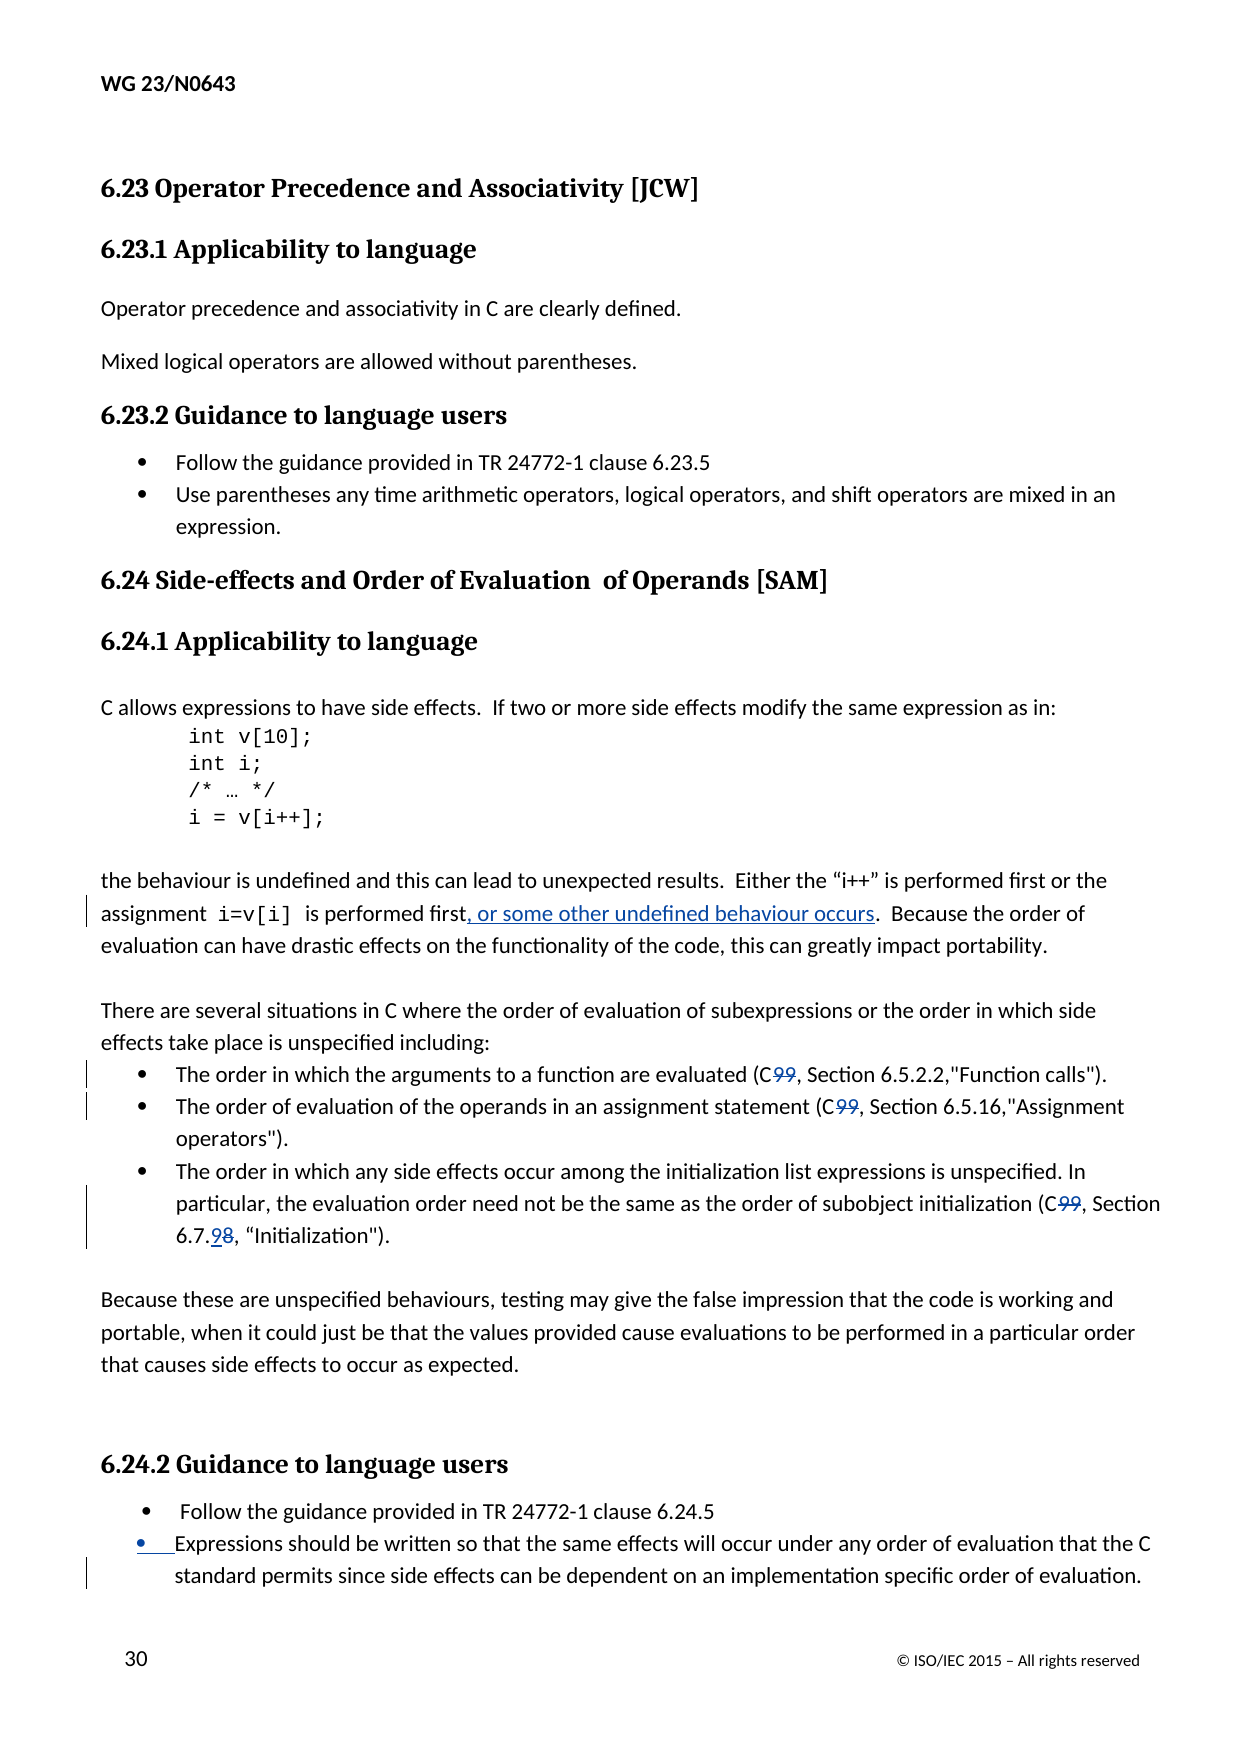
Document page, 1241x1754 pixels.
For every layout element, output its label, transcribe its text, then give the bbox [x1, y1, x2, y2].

text int i; [101, 753, 1164, 776]
text the behaviour is undefined and this can lead to unexpected results. Either the “i++” is performed first or the assignment i=v[i] is performed first. Because the order of evaluation can have drastic effects on the functionality of the code, this can greatly impact portability. [101, 867, 1164, 959]
subtitle 6.24.2 Guidance to language users [101, 1449, 1164, 1481]
list The order in which the arguments to a function are evaluated (C, Section 6.5.2.2,"Function calls"). [138, 1060, 1164, 1088]
text C allows expressions to have side effects. If two or more side effects modify the same expression as in: [101, 693, 1164, 721]
text /* … */ [101, 780, 1164, 804]
subtitle 6.23.2 Guidance to language users [101, 400, 1164, 432]
subtitle 6.23 Operator Precedence and Associativity [JCW] [101, 173, 1164, 205]
text Operator precedence and associativity in C are clearly defined. [101, 294, 1164, 322]
subtitle 6.23.1 Applicability to language [101, 234, 1164, 265]
list The order of evaluation of the operands in an assignment statement (C, Section 6.5.16,"Assignment operators"). [138, 1092, 1164, 1153]
subtitle 6.24 Side-effects and Order of Evaluation of Operands [SAM] [101, 565, 1164, 597]
list Follow the guidance provided in TR 24772-1 clause 6.24.5 [142, 1497, 1164, 1525]
text Because these are unspecified behaviours, testing may give the false impression that the code is working and portable, when it could just be that the values provided cause evaluations to be performed in a particular order that causes side effects to occur as expected. [101, 1286, 1164, 1378]
list The order in which any side effects occur among the initialization list expressions is unspecified. In particular, the evaluation order need not be the same as the order of subobject initialization (C, Section 6.7., “Initialization"). [138, 1157, 1164, 1249]
list Expressions should be written so that the same effects will occur under any order of evaluation that the C standard permits since side effects can be dependent on an implementation specific order of evaluation. [137, 1529, 1164, 1589]
subtitle 6.24.1 Applicability to language [101, 626, 1164, 657]
list Use parentheses any time arithmetic operators, logical operators, and shift operators are mixed in an expression. [138, 480, 1164, 540]
list Follow the guidance provided in TR 24772-1 clause 6.23.5 [138, 448, 1164, 476]
text Mixed logical operators are allowed without parentheses. [101, 347, 1164, 375]
text int v[10]; [101, 726, 1164, 749]
text There are several situations in C where the order of evaluation of subexpressions or the order in which side effects take place is unspecified including: [101, 996, 1164, 1056]
text i = v[i++]; [101, 807, 1164, 831]
